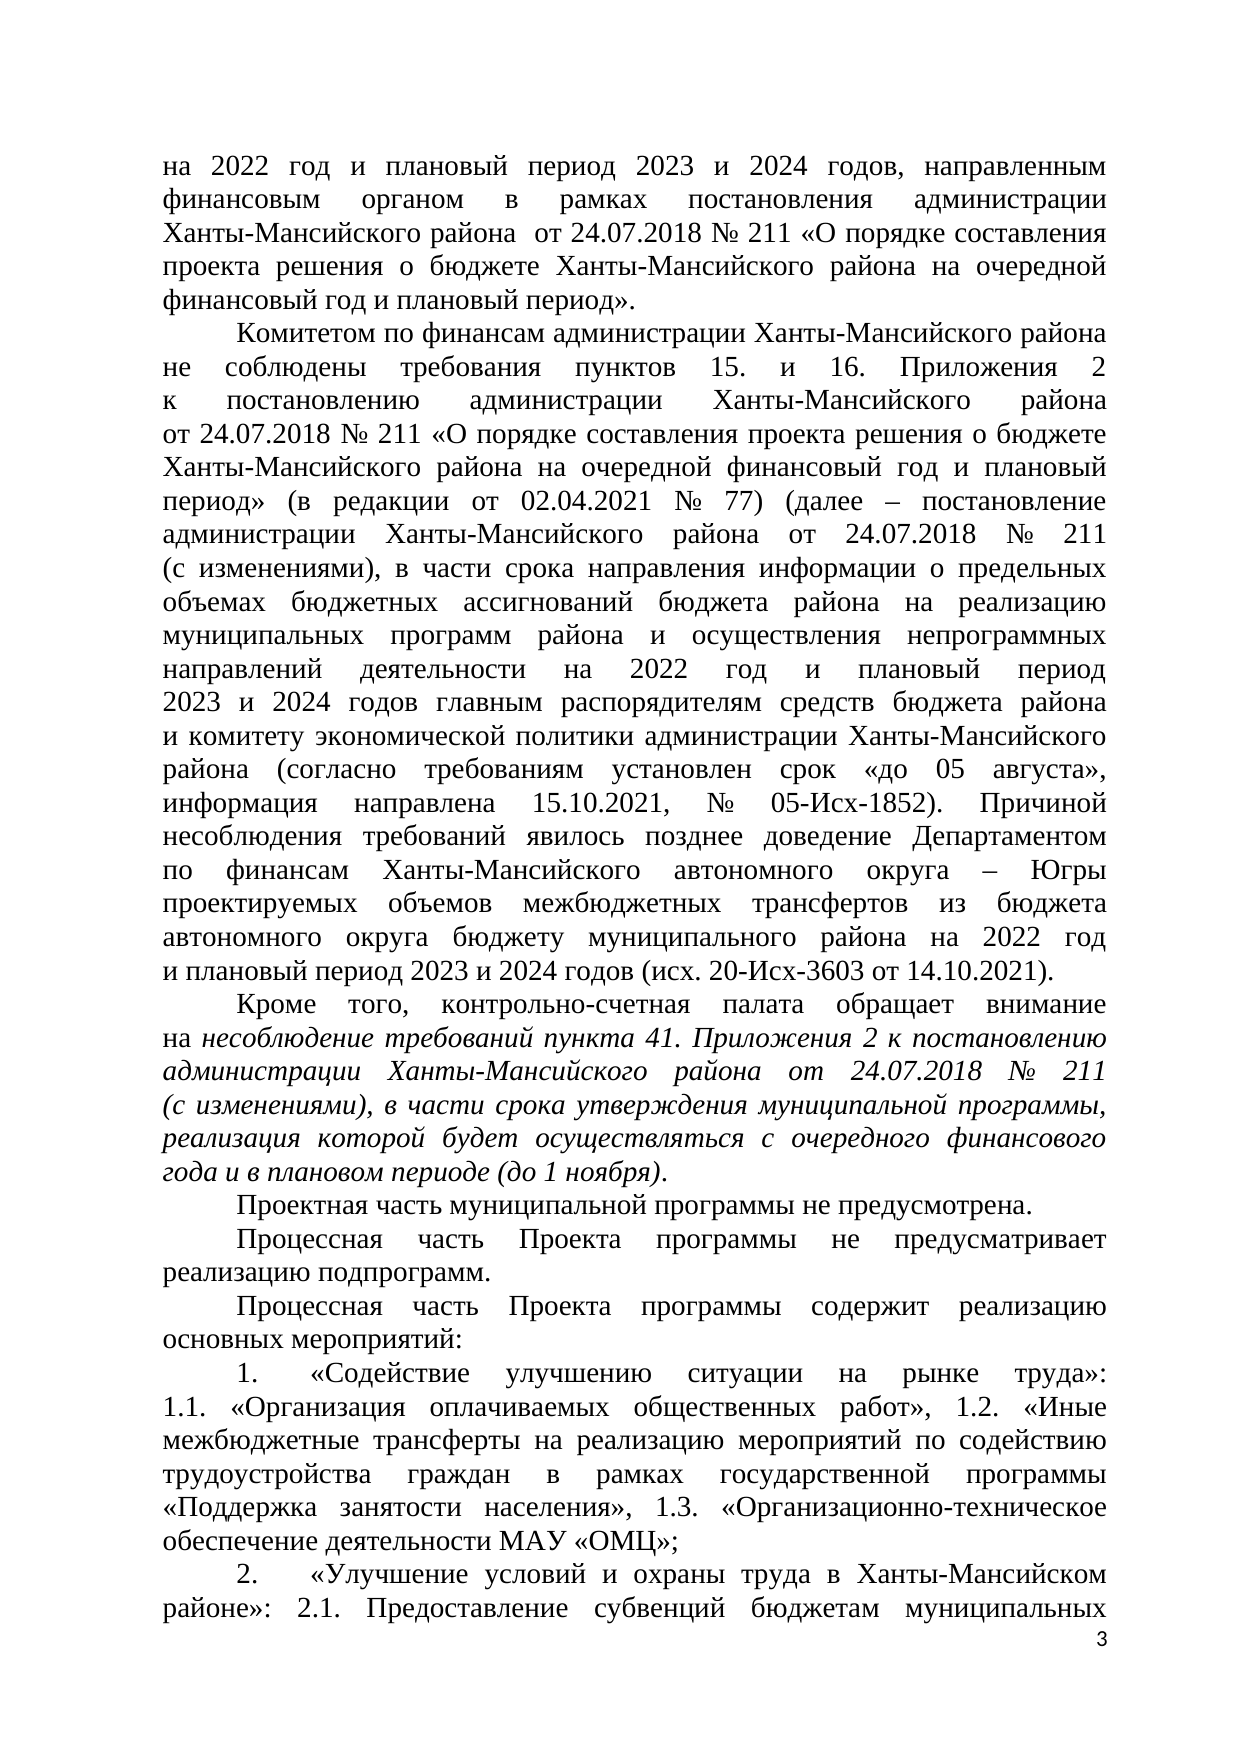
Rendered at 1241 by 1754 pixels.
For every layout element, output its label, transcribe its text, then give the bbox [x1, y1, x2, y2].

text Комитетом по финансам администрации Ханты-Мансийского района не соблюдены требования пунктов 15. и 16. Приложения 2 к постановлению администрации Ханты-Мансийского района от 24.07.2018 № 211 «О порядке составления проекта решения о бюджете Ханты-Мансийского района на очередной финансовый год и плановый период» (в редакции от 02.04.2021 № 77) (далее – постановление администрации Ханты-Мансийского района от 24.07.2018 № 211 (с изменениями), в части срока направления информации о предельных объемах бюджетных ассигнований бюджета района на реализацию муниципальных программ района и осуществления непрограммных направлений деятельности на 2022 год и плановый период 2023 и 2024 годов главным распорядителям средств бюджета района и комитету экономической политики администрации Ханты-Мансийского района (согласно требованиям установлен срок «до 05 августа», информация направлена 15.10.2021, № 05-Исх-1852). Причиной несоблюдения требований явилось позднее доведение Департаментом по финансам Ханты-Мансийского автономного округа – Югры проектируемых объемов межбюджетных трансфертов из бюджета автономного округа бюджету муниципального района на 2022 год и плановый период 2023 и 2024 годов (исх. 20-Исх-3603 от 14.10.2021). [162, 315, 1107, 986]
text Кроме того, контрольно-счетная палата обращает внимание на несоблюдение требований пункта 41. Приложения 2 к постановлению администрации Ханты-Мансийского района от 24.07.2018 № 211 (с изменениями), в части срока утверждения муниципальной программы, реализация которой будет осуществляться с очередного финансового года и в плановом периоде (до 1 ноября). [162, 986, 1107, 1187]
text Процессная часть Проекта программы не предусматривает реализацию подпрограмм. [162, 1221, 1107, 1288]
list «Содействие улучшению ситуации на рынке труда»: 1.1. «Организация оплачиваемых общественных работ», 1.2. «Иные межбюджетные трансферты на реализацию мероприятий по содействию трудоустройства граждан в рамках государственной программы «Поддержка занятости населения», 1.3. «Организационно-техническое обеспечение деятельности МАУ «ОМЦ»; [162, 1355, 1107, 1556]
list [162, 1556, 1107, 1623]
text Процессная часть Проекта программы содержит реализацию основных мероприятий: [162, 1288, 1107, 1355]
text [162, 148, 1107, 315]
text Проектная часть муниципальной программы не предусмотрена. [162, 1187, 1107, 1221]
